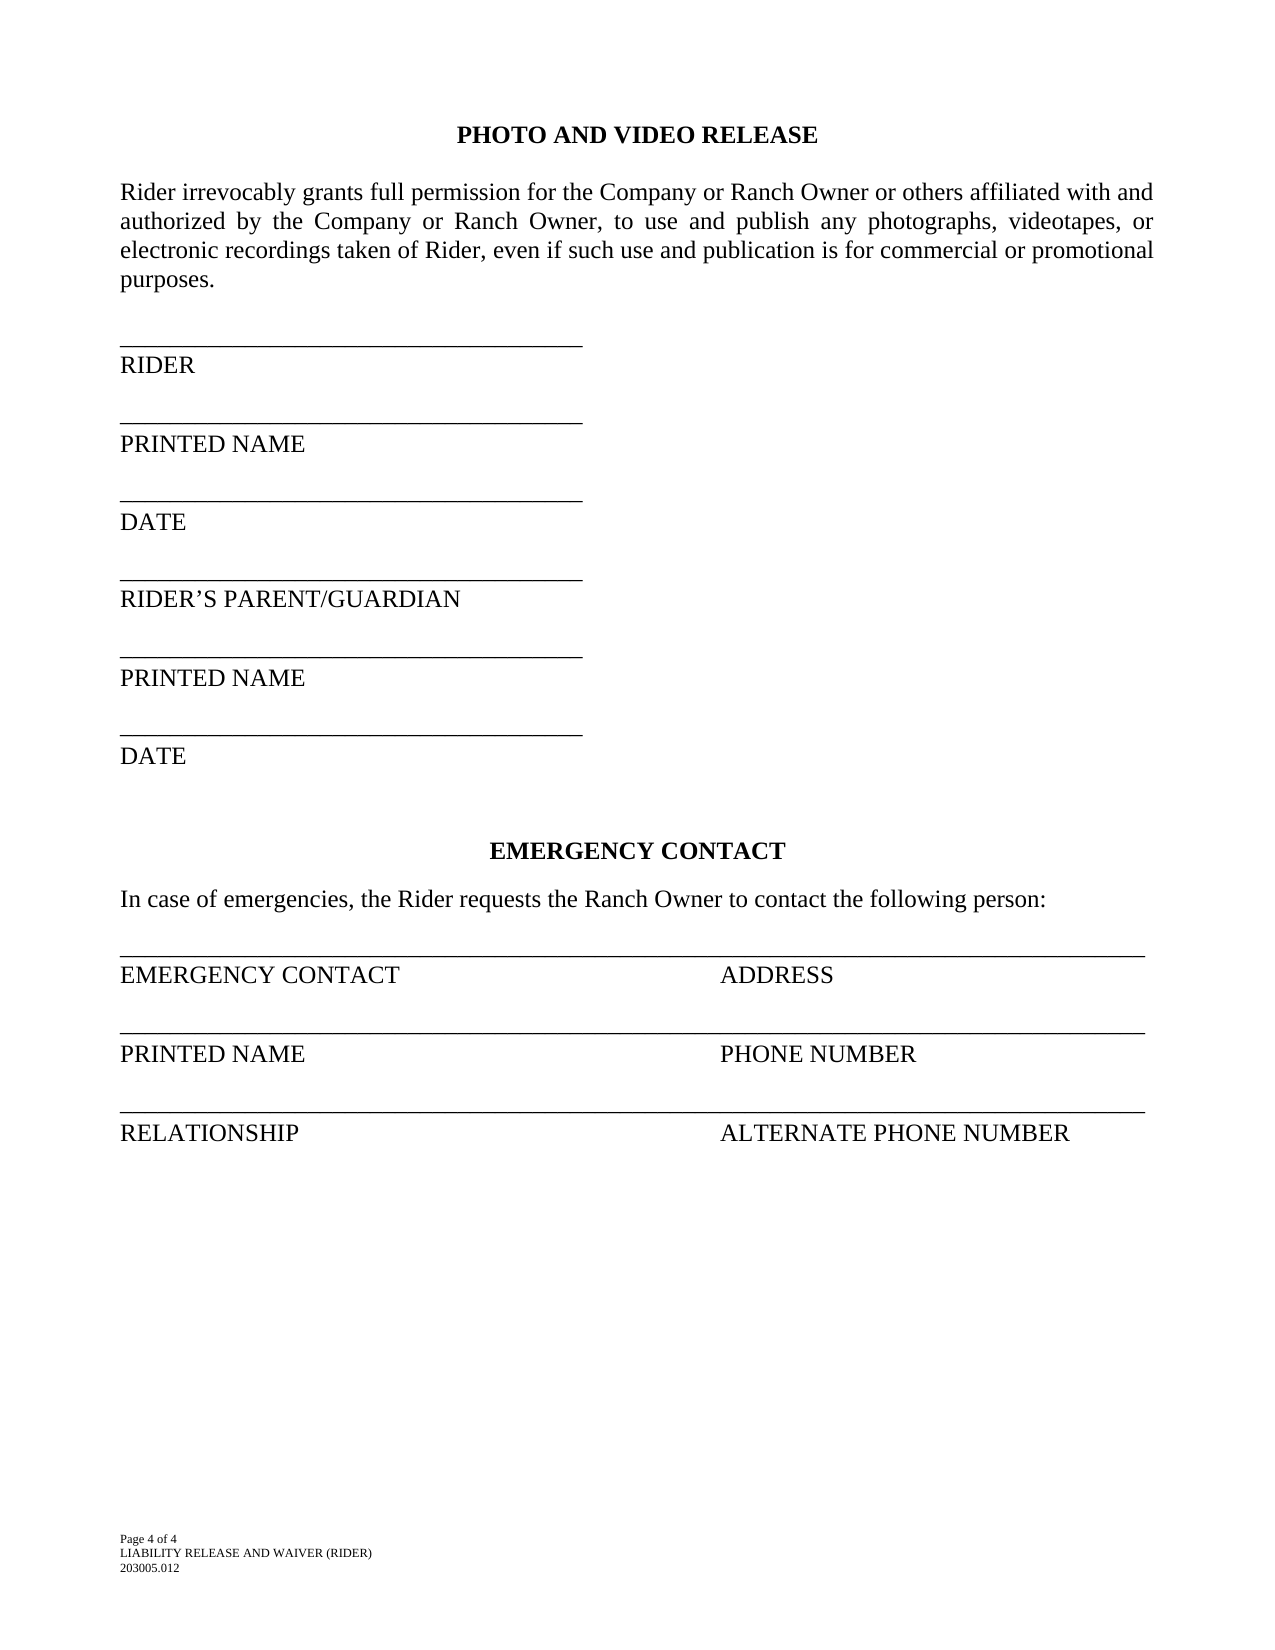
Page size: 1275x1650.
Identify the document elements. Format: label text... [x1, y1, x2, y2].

text RIDER [120, 350, 1155, 379]
text EMERGENCY CONTACT ADDRESS [120, 960, 1155, 989]
text _____________________________________ PRINTED NAME [120, 398, 1155, 457]
text RIDER’S PARENT/GUARDIAN [120, 584, 1155, 613]
text EMERGENCY CONTACT [120, 836, 1155, 865]
text PHOTO AND VIDEO RELEASE [120, 120, 1155, 149]
text _____________________________________ [120, 321, 1155, 350]
text _____________________________________ PRINTED NAME [120, 632, 1155, 691]
text __________________________________________________________________________________ RELATIONSHIP ALTERNATE PHONE NUMBER [120, 1087, 1155, 1146]
text In case of emergencies, the Rider requests the Ranch Owner to contact the following person: [120, 884, 1155, 912]
text _____________________________________ DATE [120, 476, 1155, 536]
text Rider irrevocably grants full permission for the Company or Ranch Owner or others affiliated with and authorized by the Company or Ranch Owner, to use and publish any photographs, videotapes, or electronic recordings taken of Rider, even if such use and publication is for commercial or promotional purposes. [120, 177, 1155, 292]
text __________________________________________________________________________________ PRINTED NAME PHONE NUMBER [120, 1008, 1155, 1068]
text __________________________________________________________________________________ [120, 931, 1155, 960]
text _____________________________________ DATE [120, 710, 1155, 770]
text _____________________________________ [120, 555, 1155, 584]
